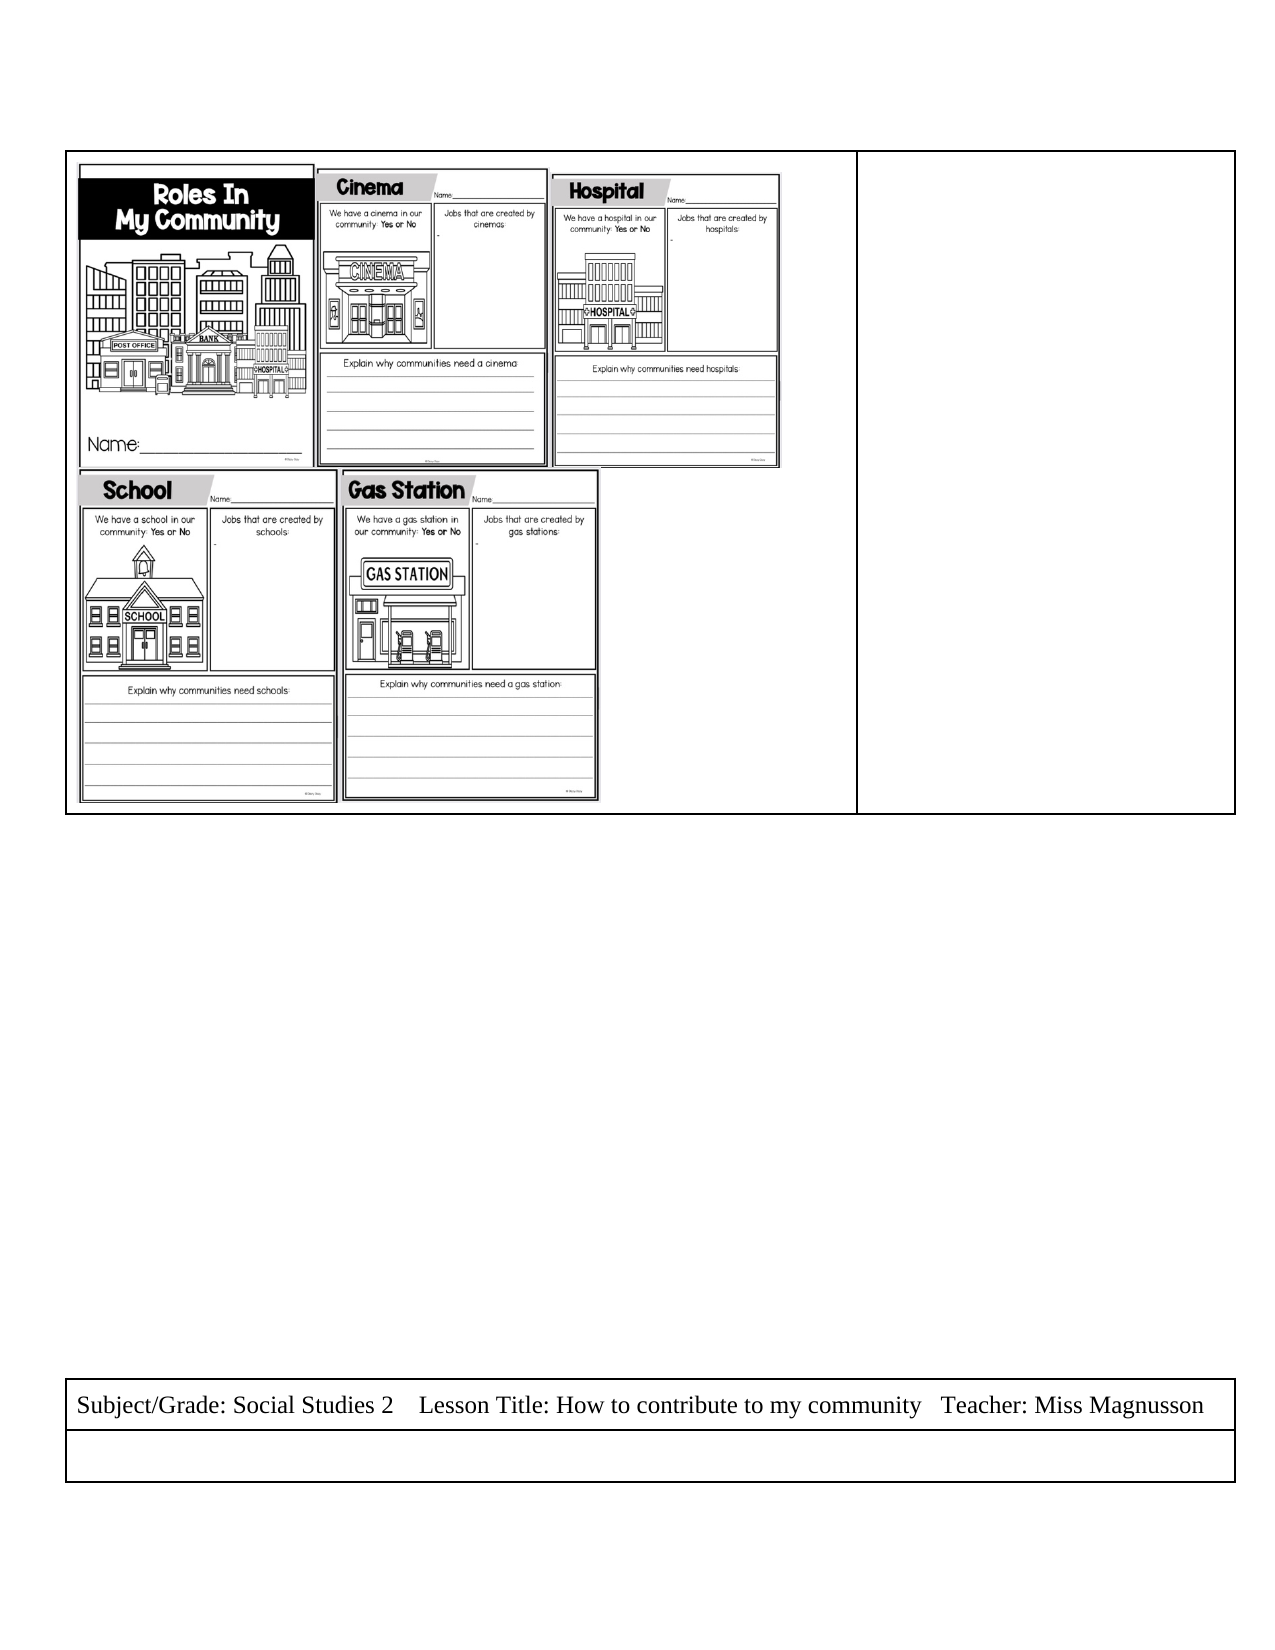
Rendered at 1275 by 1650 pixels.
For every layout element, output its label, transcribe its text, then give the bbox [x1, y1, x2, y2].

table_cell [858, 152, 1234, 813]
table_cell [67, 1431, 1234, 1481]
table_header Subject/Grade: Social Studies 2 Lesson Title: How to contribute to my community Teacher: Miss Magnusson [67, 1380, 1234, 1429]
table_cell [67, 152, 856, 813]
picture [76, 162, 782, 803]
